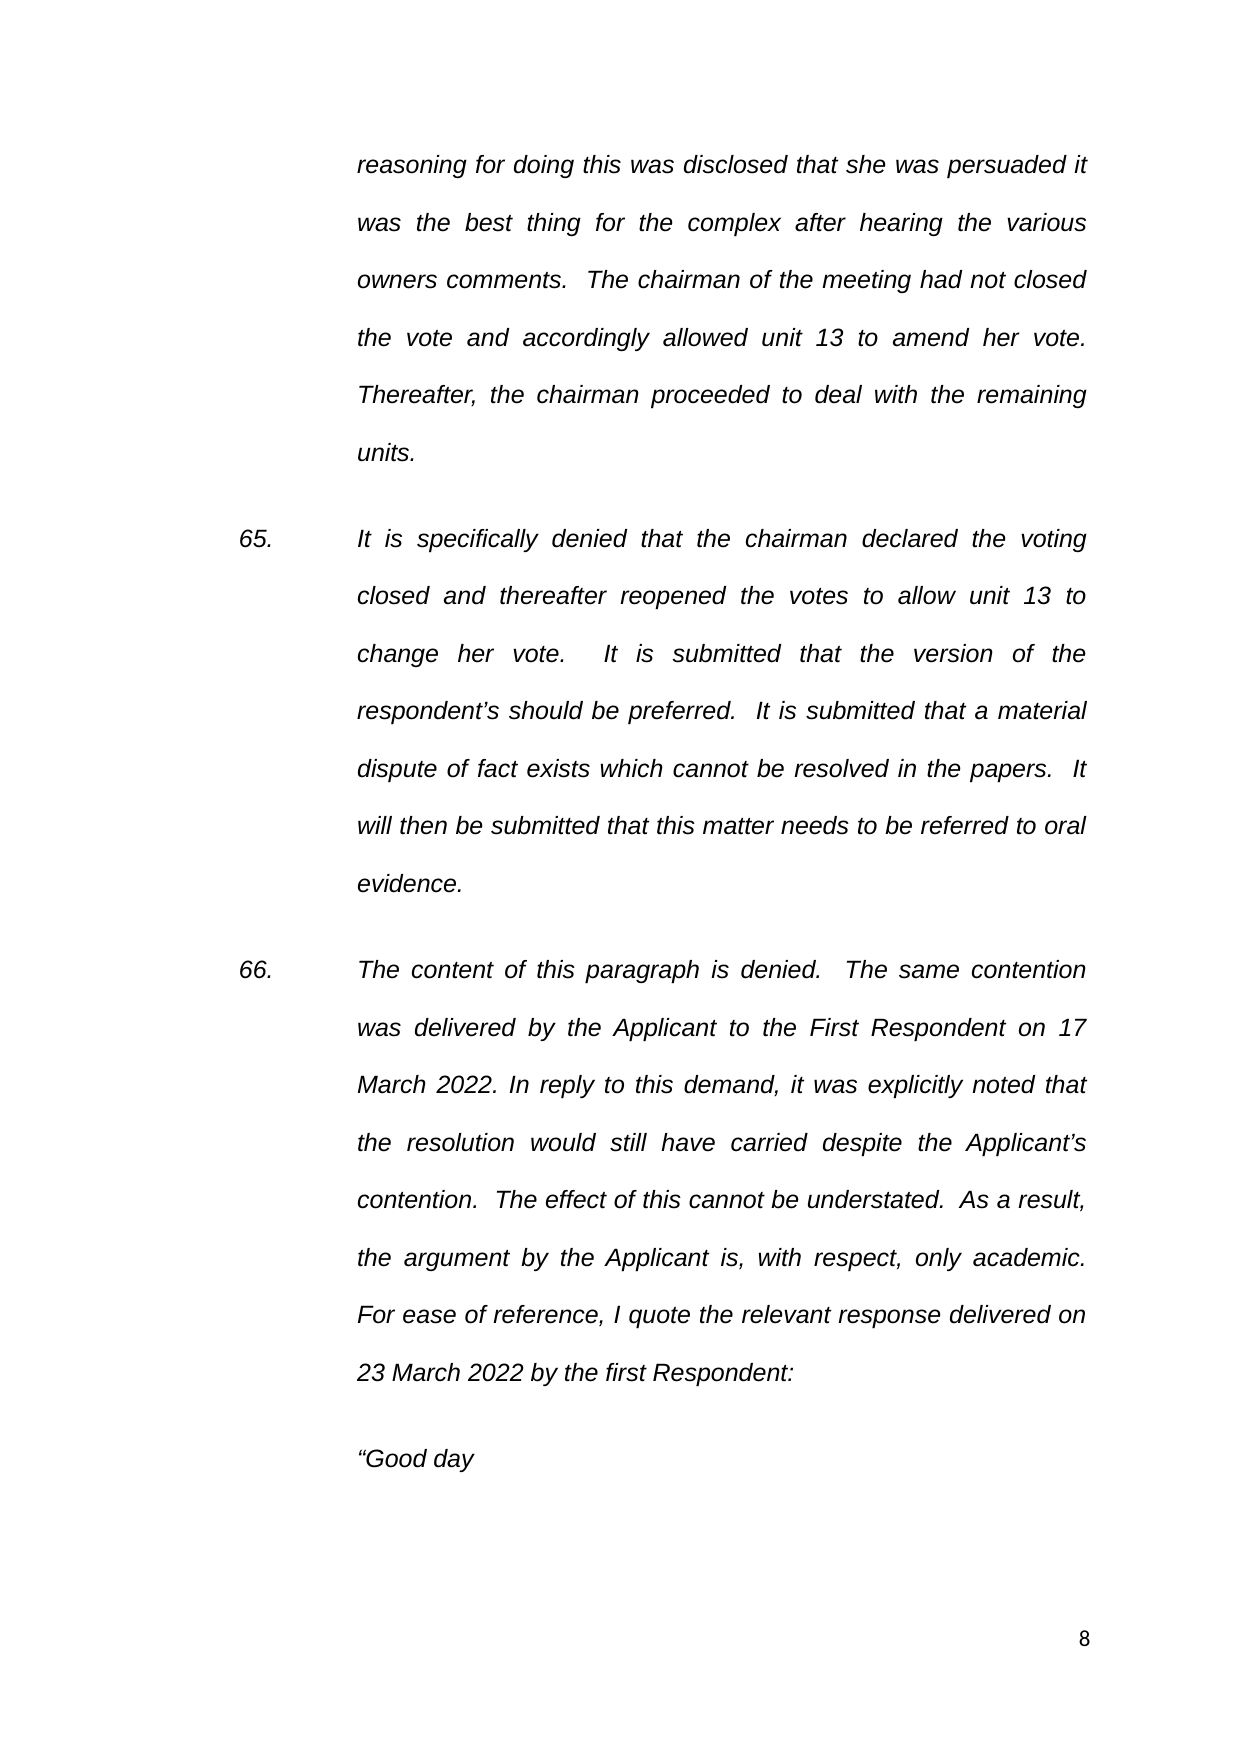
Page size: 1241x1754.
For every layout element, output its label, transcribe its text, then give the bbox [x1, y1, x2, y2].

text “Good day [357, 1444, 1090, 1472]
text 66. The content of this paragraph is denied. The same contention was delivered by the Applicant to the First Respondent on 17 March 2022. In reply to this demand, it was explicitly noted that the resolution would still have carried despite the Applicant’s contention. The effect of this cannot be understated. As a result, the argument by the Applicant is, with respect, only academic. For ease of reference, I quote the relevant response delivered on 23 March 2022 by the first Respondent: [239, 955, 1090, 1386]
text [239, 150, 1090, 466]
text 65. It is specifically denied that the chairman declared the voting closed and thereafter reopened the votes to allow unit 13 to change her vote. It is submitted that the version of the respondent’s should be preferred. It is submitted that a material dispute of fact exists which cannot be resolved in the papers. It will then be submitted that this matter needs to be referred to oral evidence. [239, 524, 1090, 897]
